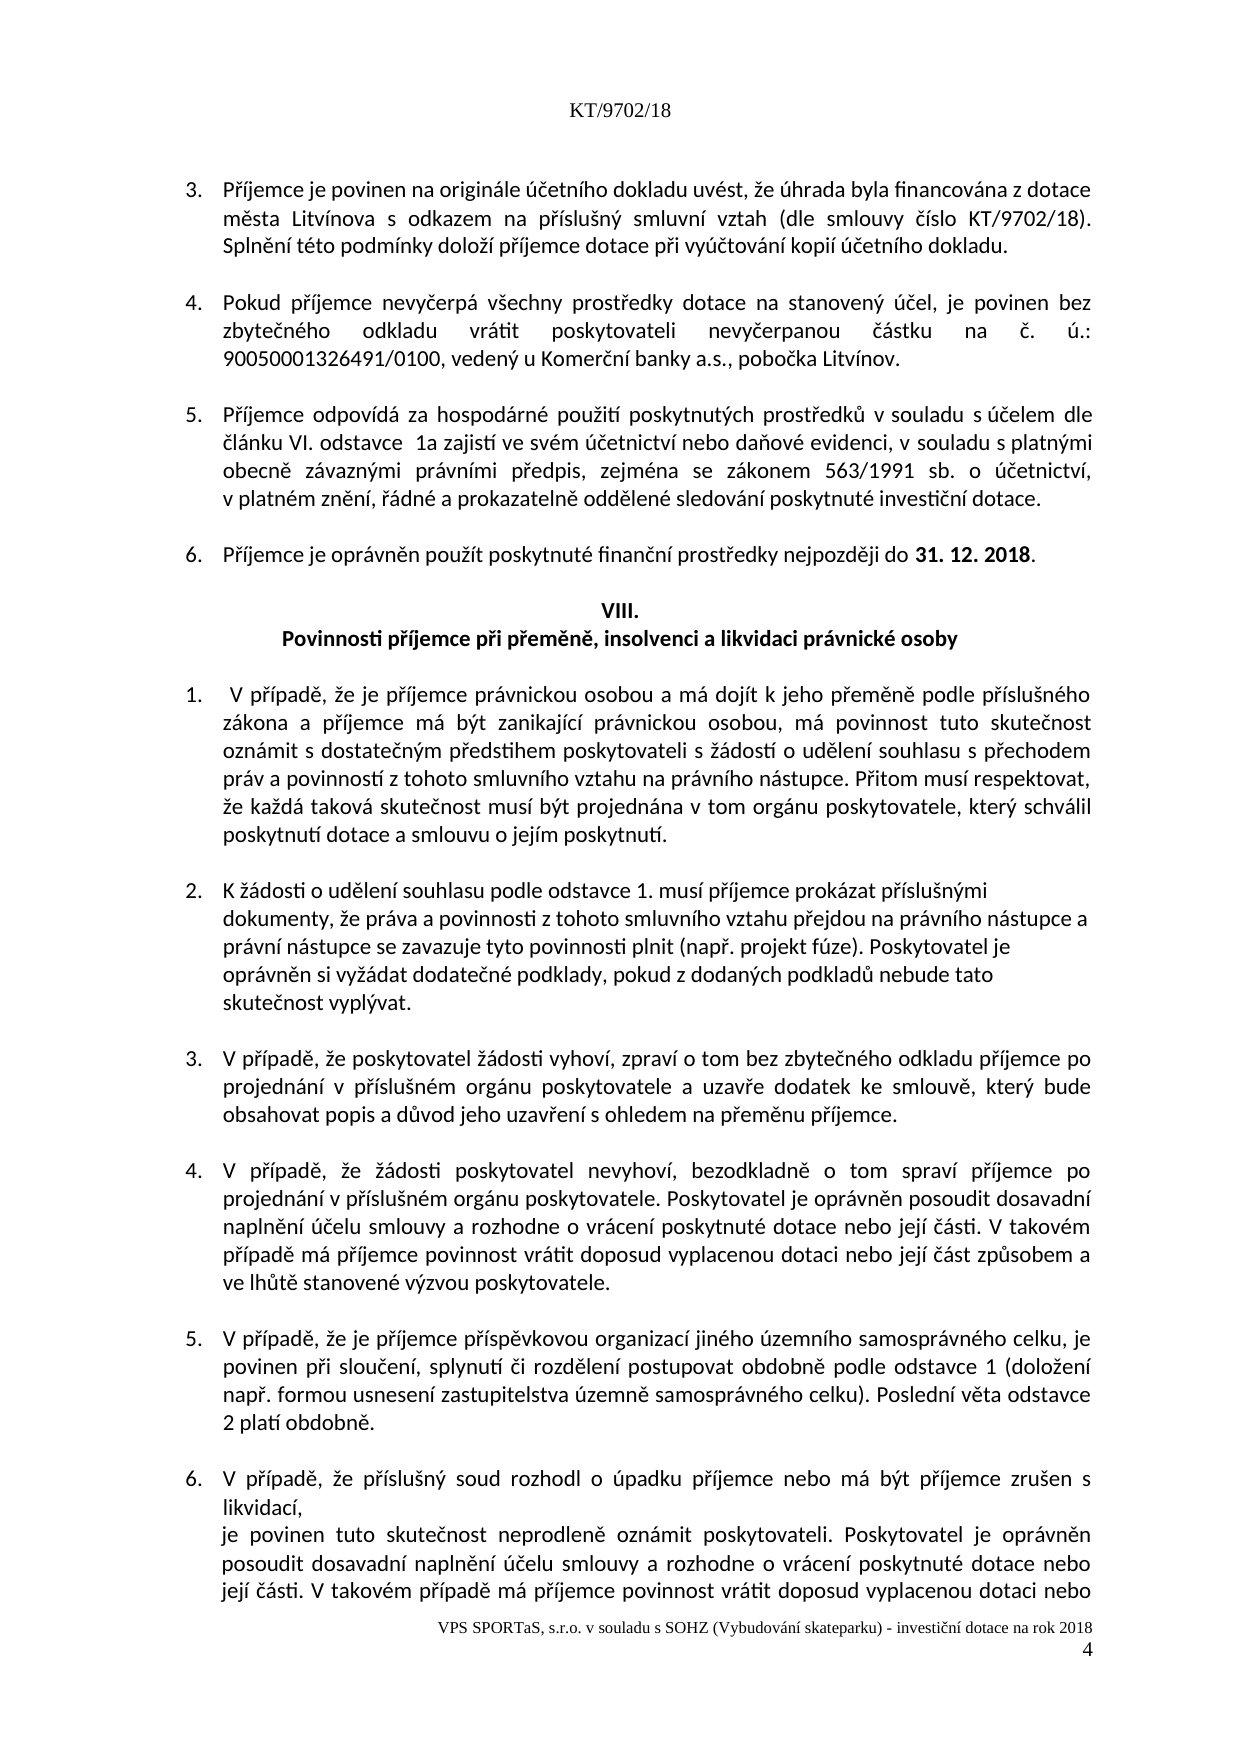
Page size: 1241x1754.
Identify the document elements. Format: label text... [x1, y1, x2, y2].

list Příjemce odpovídá za hospodárné použití poskytnutých prostředků v souladu s účelem dle článku VI. odstavce 1a zajistí ve svém účetnictví nebo daňové evidenci, v souladu s platnými obecně závaznými právními předpis, zejména se zákonem 563/1991 sb. o účetnictví, v platném znění, řádné a prokazatelně oddělené sledování poskytnuté investiční dotace. [185, 400, 1093, 512]
list V případě, že příslušný soud rozhodl o úpadku příjemce nebo má být příjemce zrušen s likvidací, [185, 1464, 1093, 1521]
list V případě, že je příjemce právnickou osobou a má dojít k jeho přeměně podle příslušného zákona a příjemce má být zanikající právnickou osobou, má povinnost tuto skutečnost oznámit s dostatečným předstihem poskytovateli s žádostí o udělení souhlasu s přechodem práv a povinností z tohoto smluvního vztahu na právního nástupce. Přitom musí respektovat, že každá taková skutečnost musí být projednána v tom orgánu poskytovatele, který schválil poskytnutí dotace a smlouvu o jejím poskytnutí. [185, 680, 1093, 848]
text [221, 1521, 1093, 1605]
list Příjemce je oprávněn použít poskytnuté finanční prostředky nejpozději do 31. 12. 2018. [185, 540, 1093, 568]
list Příjemce je povinen na originále účetního dokladu uvést, že úhrada byla financována z dotace města Litvínova s odkazem na příslušný smluvní vztah (dle smlouvy číslo KT/9702/18). Splnění této podmínky doloží příjemce dotace při vyúčtování kopií účetního dokladu. [185, 176, 1093, 260]
text Povinnosti příjemce při přeměně, insolvenci a likvidaci právnické osoby [148, 624, 1093, 652]
list V případě, že žádosti poskytovatel nevyhoví, bezodkladně o tom spraví příjemce po projednání v příslušném orgánu poskytovatele. Poskytovatel je oprávněn posoudit dosavadní naplnění účelu smlouvy a rozhodne o vrácení poskytnuté dotace nebo její části. V takovém případě má příjemce povinnost vrátit doposud vyplacenou dotaci nebo její část způsobem a ve lhůtě stanovené výzvou poskytovatele. [185, 1156, 1093, 1296]
list V případě, že je příjemce příspěvkovou organizací jiného územního samosprávného celku, je povinen při sloučení, splynutí či rozdělení postupovat obdobně podle odstavce 1 (doložení např. formou usnesení zastupitelstva územně samosprávného celku). Poslední věta odstavce 2 platí obdobně. [185, 1324, 1093, 1437]
list K žádosti o udělení souhlasu podle odstavce 1. musí příjemce prokázat příslušnými dokumenty, že práva a povinnosti z tohoto smluvního vztahu přejdou na právního nástupce a právní nástupce se zavazuje tyto povinnosti plnit (např. projekt fúze). Poskytovatel je oprávněn si vyžádat dodatečné podklady, pokud z dodaných podkladů nebude tato skutečnost vyplývat. [185, 876, 1093, 1016]
list Pokud příjemce nevyčerpá všechny prostředky dotace na stanovený účel, je povinen bez zbytečného odkladu vrátit poskytovateli nevyčerpanou částku na č. ú.: 90050001326491/0100, vedený u Komerční banky a.s., pobočka Litvínov. [185, 288, 1093, 372]
text VIII. [148, 596, 1093, 624]
list V případě, že poskytovatel žádosti vyhoví, zpraví o tom bez zbytečného odkladu příjemce po projednání v příslušném orgánu poskytovatele a uzavře dodatek ke smlouvě, který bude obsahovat popis a důvod jeho uzavření s ohledem na přeměnu příjemce. [185, 1044, 1093, 1128]
